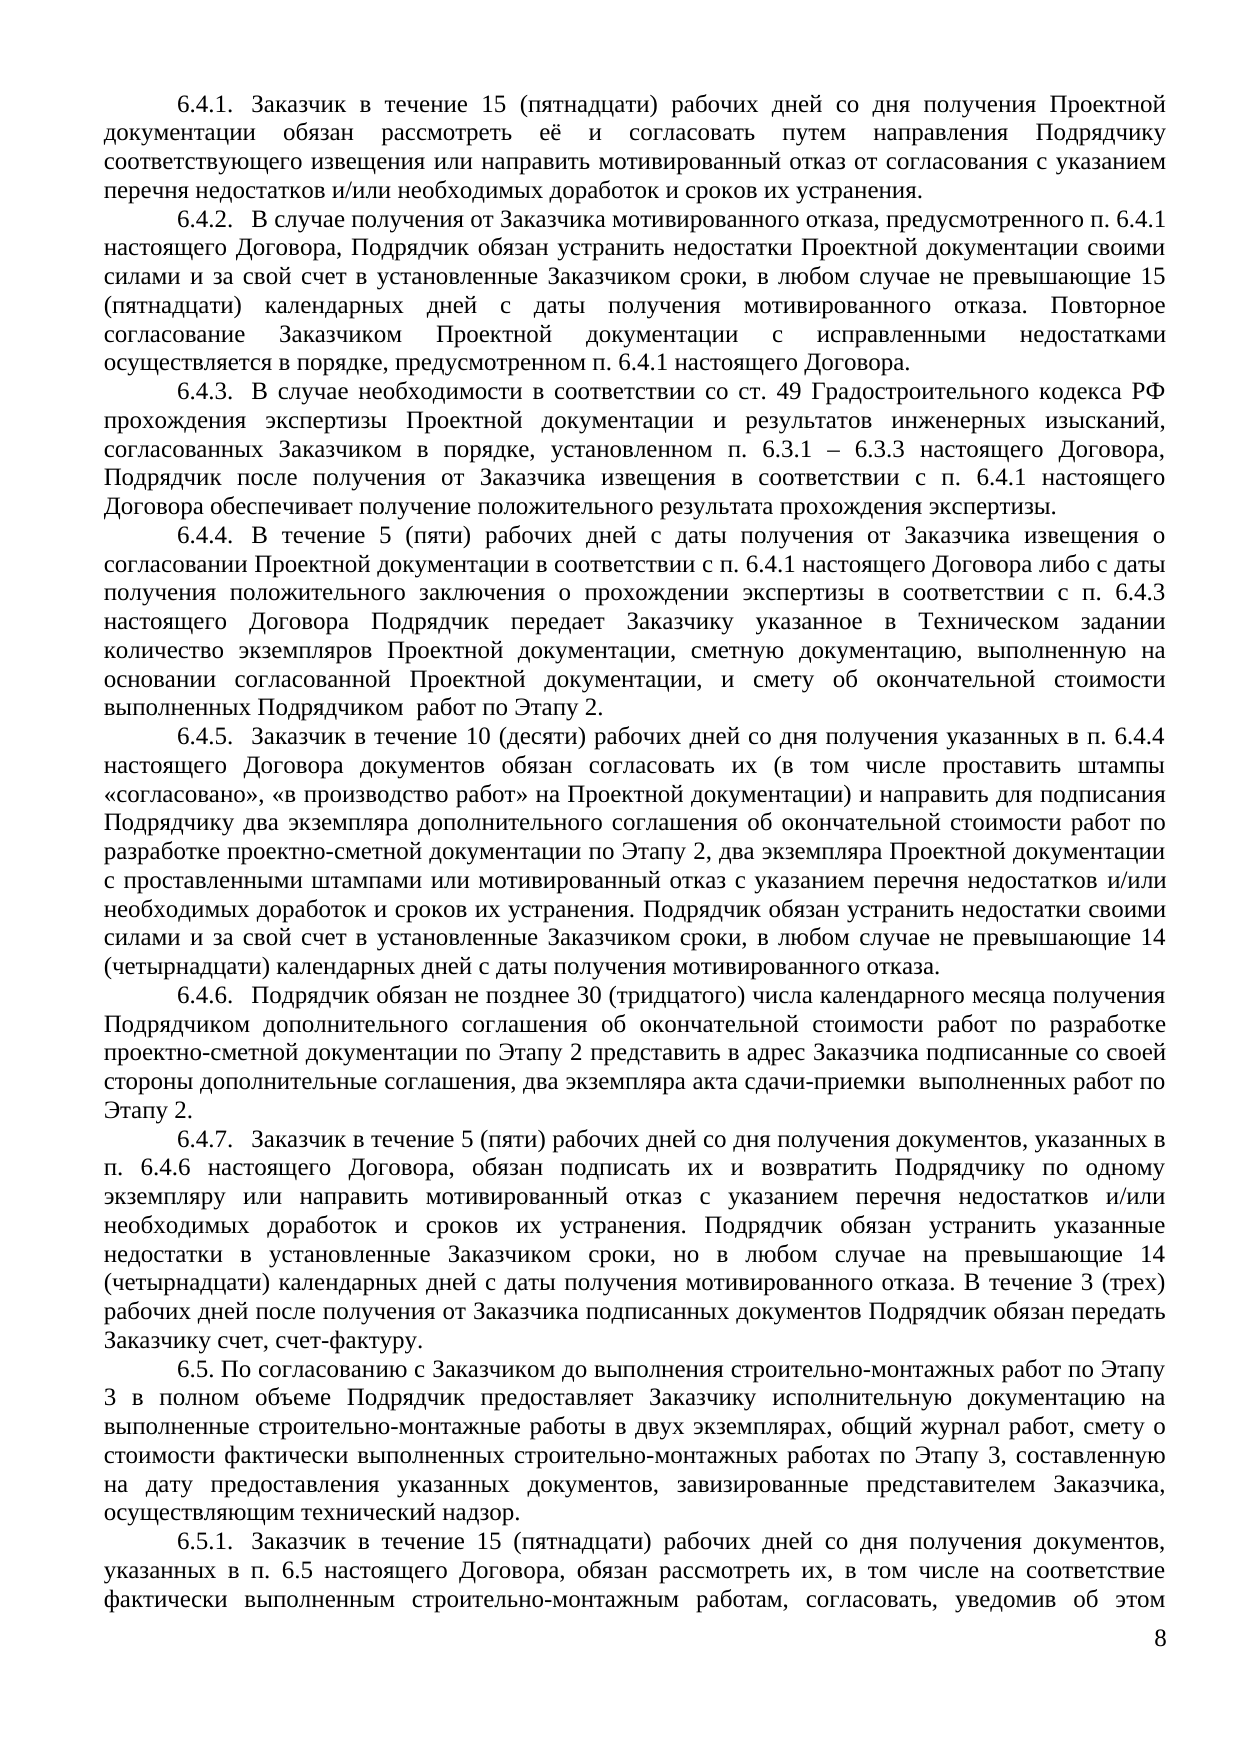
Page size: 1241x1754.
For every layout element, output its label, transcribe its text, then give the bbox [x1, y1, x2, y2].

list В случае получения от Заказчика мотивированного отказа, предусмотренного п. 6.4.1 настоящего Договора, Подрядчик обязан устранить недостатки Проектной документации своими силами и за свой счет в установленные Заказчиком сроки, в любом случае не превышающие 15 (пятнадцати) календарных дней с даты получения мотивированного отказа. Повторное согласование Заказчиком Проектной документации с исправленными недостатками осуществляется в порядке, предусмотренном п. 6.4.1 настоящего Договора. [103, 204, 1167, 376]
list В случае необходимости в соответствии со ст. 49 Градостроительного кодекса РФ прохождения экспертизы Проектной документации и результатов инженерных изысканий, согласованных Заказчиком в порядке, установленном п. 6.3.1 – 6.3.3 настоящего Договора, Подрядчик после получения от Заказчика извещения в соответствии с п. 6.4.1 настоящего Договора обеспечивает получение положительного результата прохождения экспертизы. [103, 376, 1167, 520]
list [103, 1526, 1167, 1612]
list Заказчик в течение 10 (десяти) рабочих дней со дня получения указанных в п. 6.4.4 настоящего Договора документов обязан согласовать их (в том числе проставить штампы «согласовано», «в производство работ» на Проектной документации) и направить для подписания Подрядчику два экземпляра дополнительного соглашения об окончательной стоимости работ по разработке проектно-сметной документации по Этапу 2, два экземпляра Проектной документации с проставленными штампами или мотивированный отказ с указанием перечня недостатков и/или необходимых доработок и сроков их устранения. Подрядчик обязан устранить недостатки своими силами и за свой счет в установленные Заказчиком сроки, в любом случае не превышающие 14 (четырнадцати) календарных дней с даты получения мотивированного отказа. [103, 721, 1167, 980]
list В течение 5 (пяти) рабочих дней с даты получения от Заказчика извещения о согласовании Проектной документации в соответствии с п. 6.4.1 настоящего Договора либо с даты получения положительного заключения о прохождении экспертизы в соответствии с п. 6.4.3 настоящего Договора Подрядчик передает Заказчику указанное в Техническом задании количество экземпляров Проектной документации, сметную документацию, выполненную на основании согласованной Проектной документации, и смету об окончательной стоимости выполненных Подрядчиком работ по Этапу 2. [103, 520, 1167, 721]
list Заказчик в течение 15 (пятнадцати) рабочих дней со дня получения Проектной документации обязан рассмотреть её и согласовать путем направления Подрядчику соответствующего извещения или направить мотивированный отказ от согласования с указанием перечня недостатков и/или необходимых доработок и сроков их устранения. [103, 89, 1167, 204]
list По согласованию с Заказчиком до выполнения строительно-монтажных работ по Этапу 3 в полном объеме Подрядчик предоставляет Заказчику исполнительную документацию на выполненные строительно-монтажные работы в двух экземплярах, общий журнал работ, смету о стоимости фактически выполненных строительно-монтажных работах по Этапу 3, составленную на дату предоставления указанных документов, завизированные представителем Заказчика, осуществляющим технический надзор. [103, 1354, 1167, 1526]
list Заказчик в течение 5 (пяти) рабочих дней со дня получения документов, указанных в п. 6.4.6 настоящего Договора, обязан подписать их и возвратить Подрядчику по одному экземпляру или направить мотивированный отказ с указанием перечня недостатков и/или необходимых доработок и сроков их устранения. Подрядчик обязан устранить указанные недостатки в установленные Заказчиком сроки, но в любом случае на превышающие 14 (четырнадцати) календарных дней с даты получения мотивированного отказа. В течение 3 (трех) рабочих дней после получения от Заказчика подписанных документов Подрядчик обязан передать Заказчику счет, счет-фактуру. [103, 1124, 1167, 1354]
list Подрядчик обязан не позднее 30 (тридцатого) числа календарного месяца получения Подрядчиком дополнительного соглашения об окончательной стоимости работ по разработке проектно-сметной документации по Этапу 2 представить в адрес Заказчика подписанные со своей стороны дополнительные соглашения, два экземпляра акта сдачи-приемки выполненных работ по Этапу 2. [103, 980, 1167, 1124]
